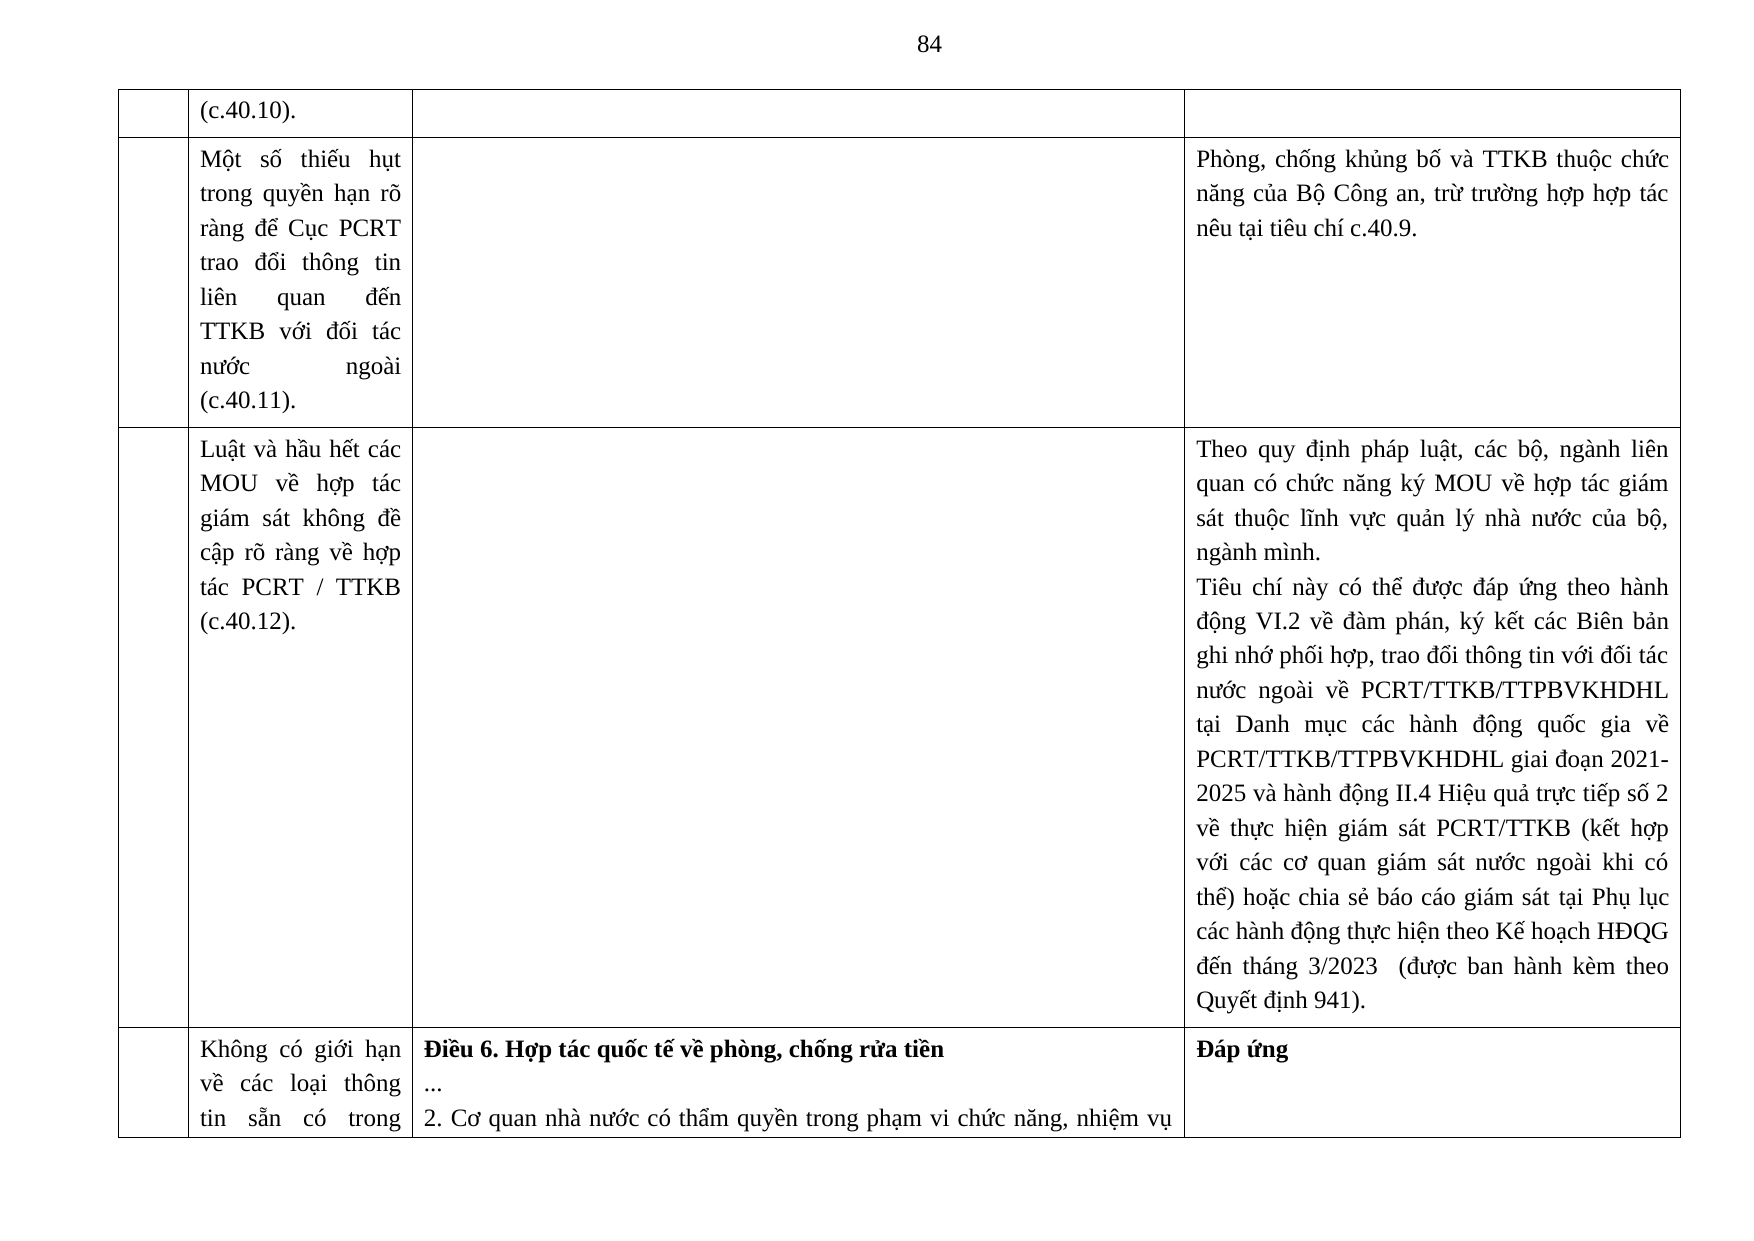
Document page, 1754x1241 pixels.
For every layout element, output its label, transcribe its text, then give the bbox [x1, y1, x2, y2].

table_cell [413, 90, 1184, 137]
table_cell [119, 138, 188, 427]
table_cell [413, 428, 1184, 1027]
table_cell [119, 428, 188, 1027]
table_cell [189, 90, 412, 137]
table_cell [119, 90, 188, 137]
table_cell Một số thiếu hụt trong quyền hạn rõ ràng để Cục PCRT trao đổi thông tin liên quan đến TTKB với đối tác nước ngoài (c.40.11). [189, 138, 412, 427]
table_cell Phòng, chống khủng bố và TTKB thuộc chức năng của Bộ Công an, trừ trường hợp hợp tác nêu tại tiêu chí c.40.9. [1185, 138, 1680, 427]
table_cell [189, 1028, 412, 1137]
table_cell [413, 138, 1184, 427]
table_cell [119, 1028, 188, 1137]
table_cell Đáp ứng [1185, 1028, 1680, 1137]
table_cell Luật và hầu hết các MOU về hợp tác giám sát không đề cập rõ ràng về hợp tác PCRT / TTKB (c.40.12). [189, 428, 412, 1027]
table_cell Theo quy định pháp luật, các bộ, ngành liên quan có chức năng ký MOU về hợp tác giám sát thuộc lĩnh vực quản lý nhà nước của bộ, ngành mình. Tiêu chí này có thể được đáp ứng theo hành động VI.2 về đàm phán, ký kết các Biên bản ghi nhớ phối hợp, trao đổi thông tin với đối tác nước ngoài về PCRT/TTKB/TTPBVKHDHL tại Danh mục các hành động quốc gia về PCRT/TTKB/TTPBVKHDHL giai đoạn 2021-2025 và hành động II.4 Hiệu quả trực tiếp số 2 về thực hiện giám sát PCRT/TTKB (kết hợp với các cơ quan giám sát nước ngoài khi có thể) hoặc chia sẻ báo cáo giám sát tại Phụ lục các hành động thực hiện theo Kế hoạch HĐQG đến tháng 3/2023 (được ban hành kèm theo Quyết định 941). [1185, 428, 1680, 1027]
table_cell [1185, 90, 1680, 137]
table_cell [413, 1028, 1184, 1137]
